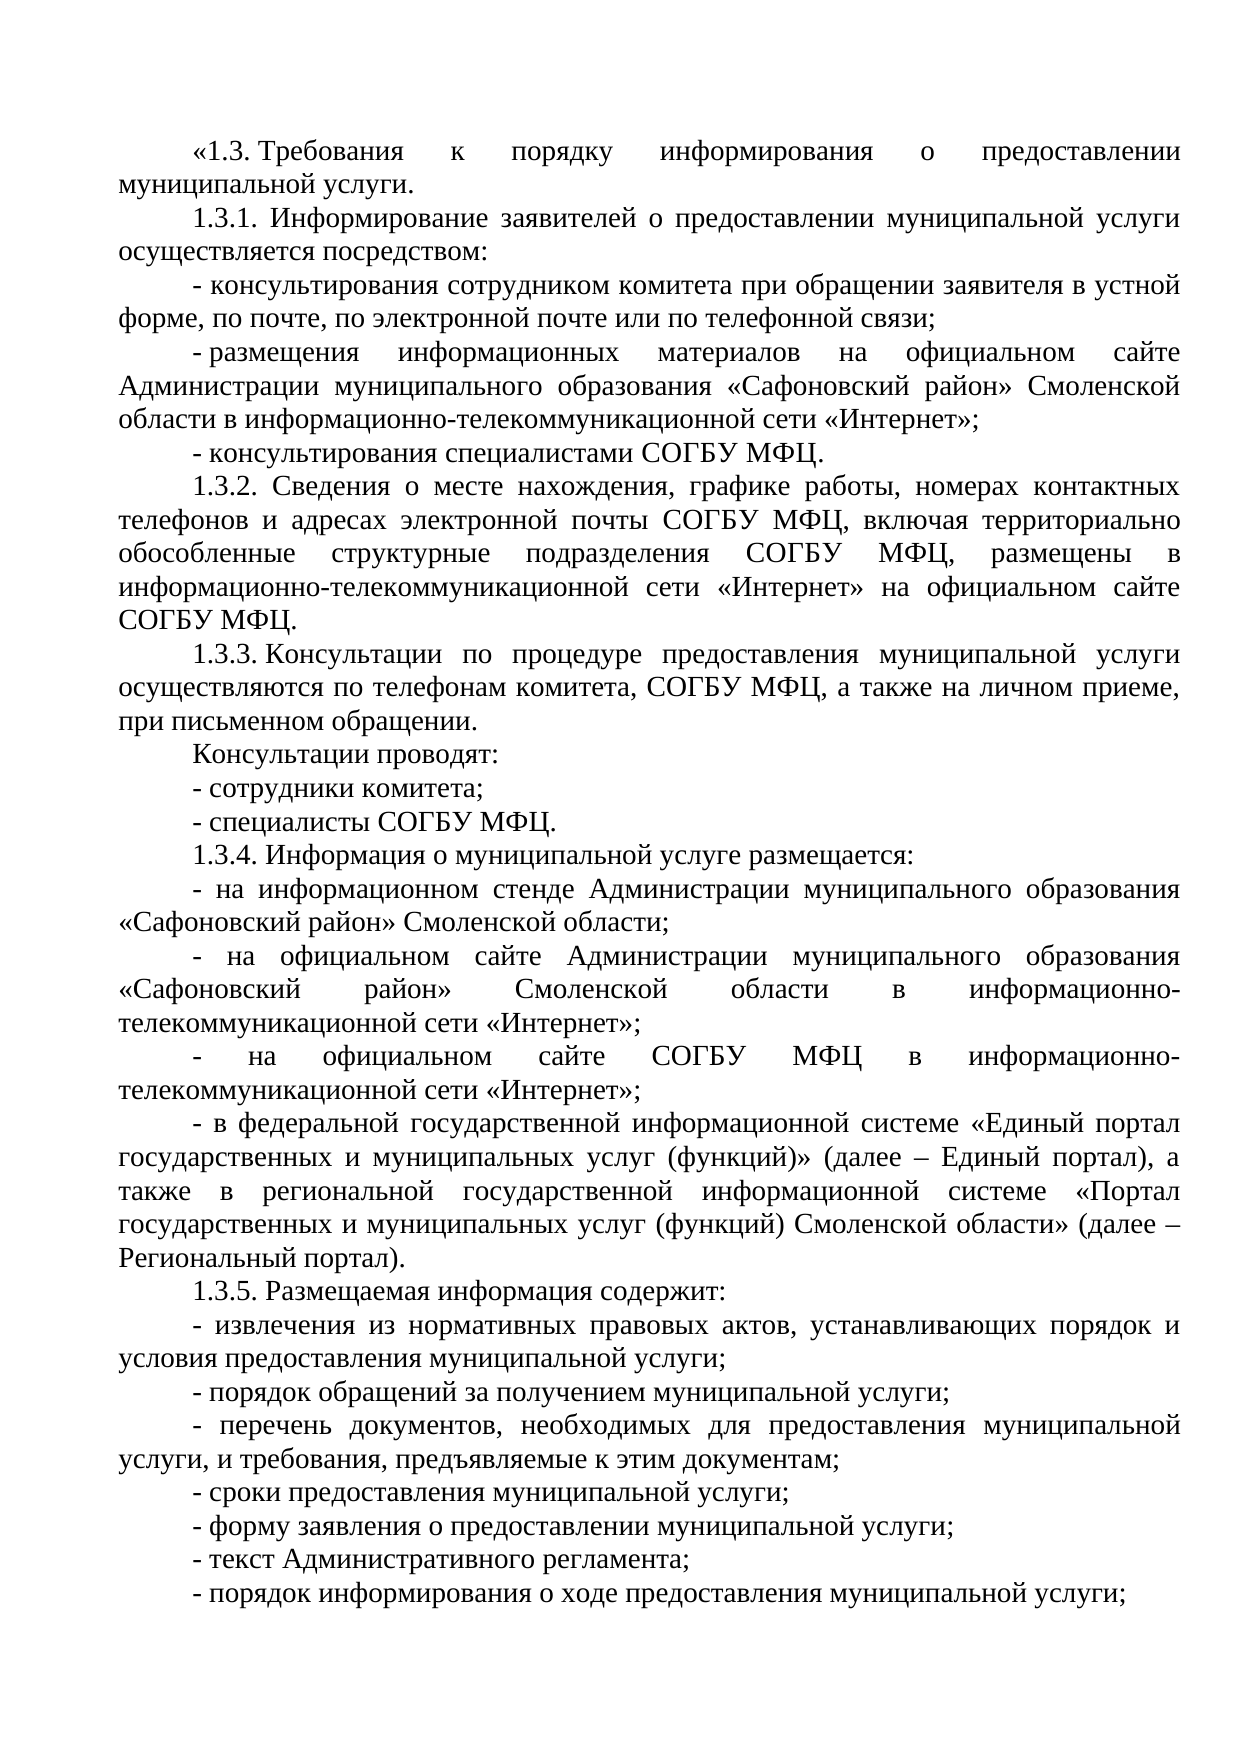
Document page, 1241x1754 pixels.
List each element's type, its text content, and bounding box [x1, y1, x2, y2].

text 1.3.4. Информация о муниципальной услуге размещается: [118, 837, 1181, 871]
text Консультации проводят: [118, 737, 1181, 770]
text - сотрудники комитета; [118, 770, 1181, 804]
text - на официальном сайте СОГБУ МФЦ в информационно-телекоммуникационной сети «Интернет»; [118, 1038, 1181, 1106]
text - консультирования сотрудником комитета при обращении заявителя в устной форме, по почте, по электронной почте или по телефонной связи; [118, 267, 1181, 334]
text - форму заявления о предоставлении муниципальной услуги; [118, 1508, 1181, 1542]
text - размещения информационных материалов на официальном сайте Администрации муниципального образования «Сафоновский район» Смоленской области в информационно-телекоммуникационной сети «Интернет»; [118, 334, 1181, 435]
text - перечень документов, необходимых для предоставления муниципальной услуги, и требования, предъявляемые к этим документам; [118, 1407, 1181, 1474]
text 1.3.5. Размещаемая информация содержит: [118, 1273, 1181, 1307]
text - текст Административного регламента; [118, 1542, 1181, 1575]
text 1.3.2. Сведения о месте нахождения, графике работы, номерах контактных телефонов и адресах электронной почты СОГБУ МФЦ, включая территориально обособленные структурные подразделения СОГБУ МФЦ, размещены в информационно-телекоммуникационной сети «Интернет» на официальном сайте СОГБУ МФЦ. [118, 468, 1181, 636]
text - консультирования специалистами СОГБУ МФЦ. [118, 435, 1181, 468]
text - на официальном сайте Администрации муниципального образования «Сафоновский район» Смоленской области в информационно-телекоммуникационной сети «Интернет»; [118, 938, 1181, 1038]
text - порядок обращений за получением муниципальной услуги; [118, 1374, 1181, 1407]
text - специалисты СОГБУ МФЦ. [118, 804, 1181, 837]
text 1.3.1. Информирование заявителей о предоставлении муниципальной услуги осуществляется посредством: [118, 200, 1181, 267]
text 1.3.3. Консультации по процедуре предоставления муниципальной услуги осуществляются по телефонам комитета, СОГБУ МФЦ, а также на личном приеме, при письменном обращении. [118, 636, 1181, 737]
text - порядок информирования о ходе предоставления муниципальной услуги; [118, 1575, 1181, 1609]
text - сроки предоставления муниципальной услуги; [118, 1474, 1181, 1508]
text - в федеральной государственной информационной системе «Единый портал государственных и муниципальных услуг (функций)» (далее – Единый портал), а также в региональной государственной информационной системе «Портал государственных и муниципальных услуг (функций) Смоленской области» (далее – Региональный портал). [118, 1106, 1181, 1273]
text «1.3. Требования к порядку информирования о предоставлении муниципальной услуги. [118, 133, 1181, 200]
text - на информационном стенде Администрации муниципального образования «Сафоновский район» Смоленской области; [118, 871, 1181, 938]
text - извлечения из нормативных правовых актов, устанавливающих порядок и условия предоставления муниципальной услуги; [118, 1307, 1181, 1374]
